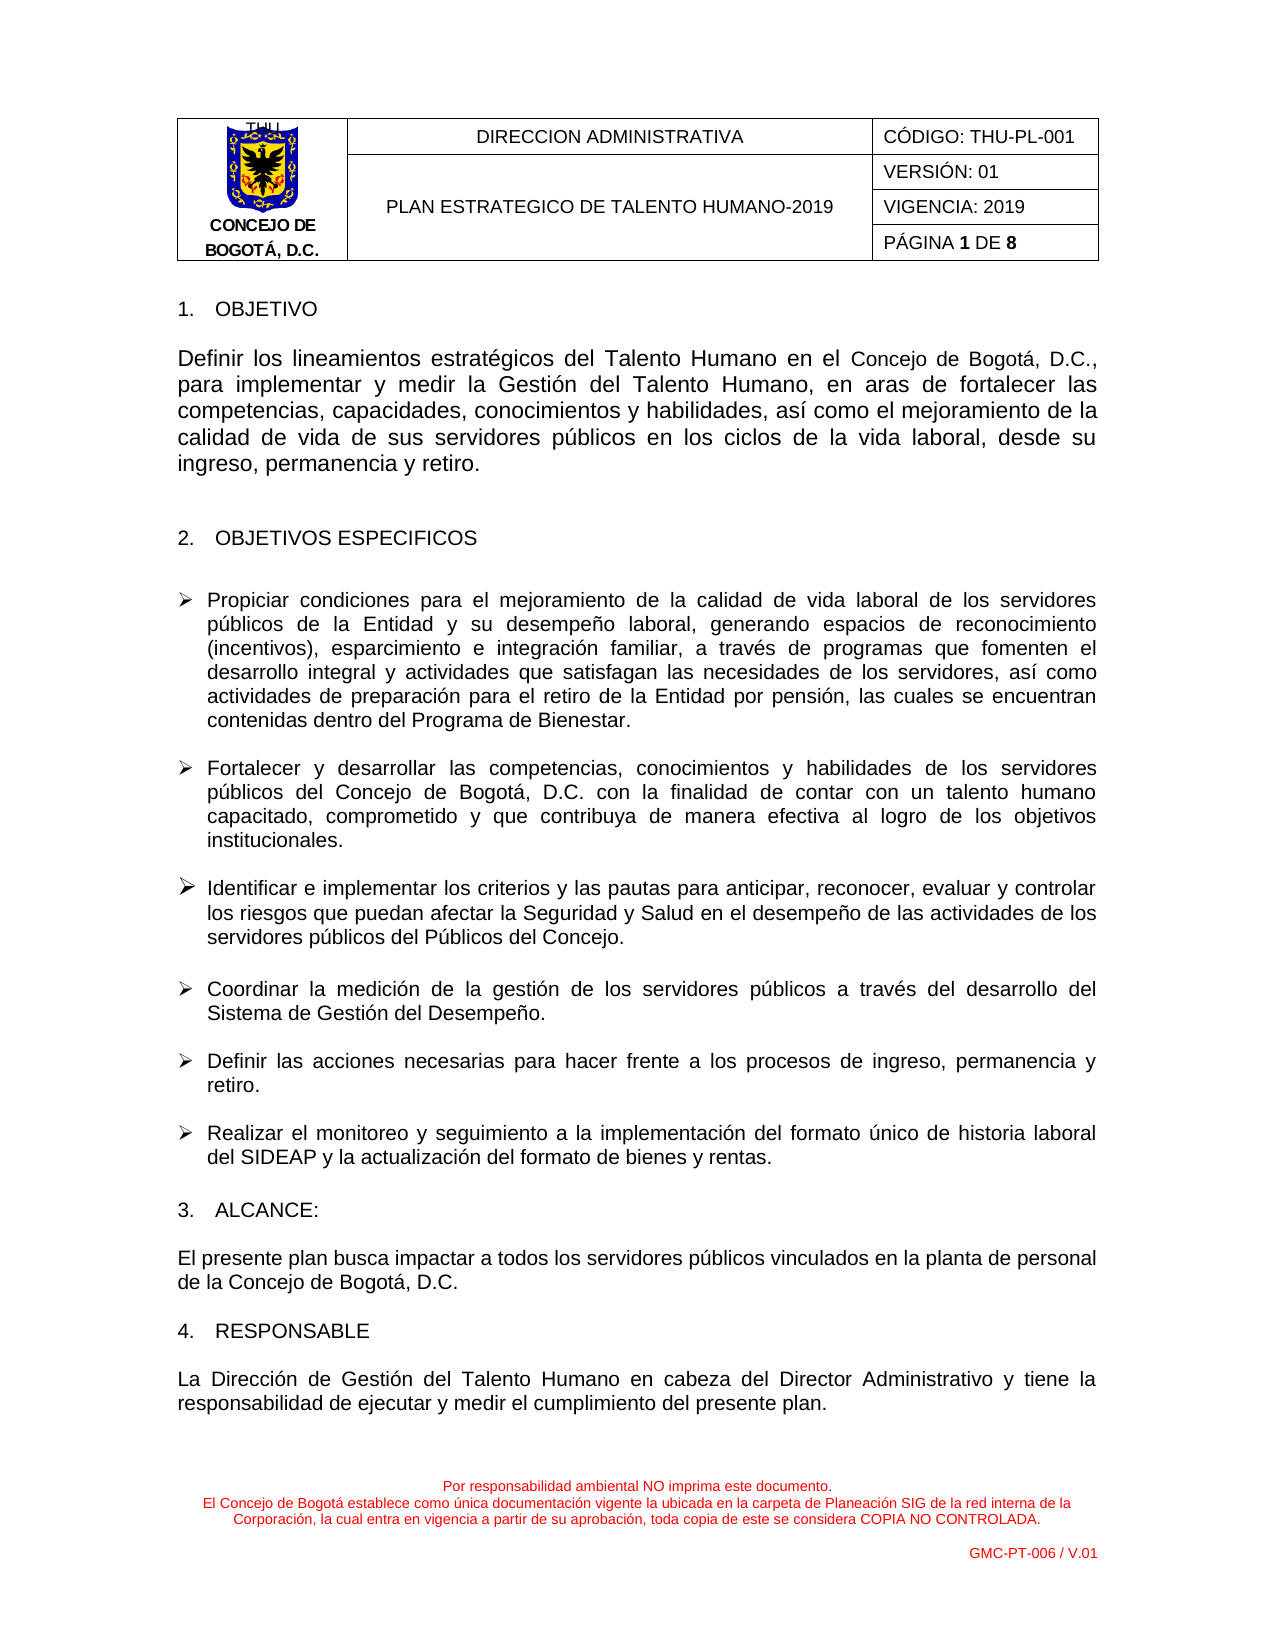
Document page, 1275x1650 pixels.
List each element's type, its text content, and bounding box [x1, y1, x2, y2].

list RESPONSABLE [177, 1319, 1098, 1343]
list Realizar el monitoreo y seguimiento a la implementación del formato único de historia laboral del SIDEAP y la actualización del formato de bienes y rentas. [177, 1121, 1098, 1169]
list OBJETIVO [177, 297, 1098, 321]
text El presente plan busca impactar a todos los servidores públicos vinculados en la planta de personal de la Concejo de Bogotá, D.C. [177, 1246, 1098, 1294]
list Definir los lineamientos estratégicos del Talento Humano en el Concejo de Bogotá, D.C., para implementar y medir la Gestión del Talento Humano, en aras de fortalecer las competencias, capacidades, conocimientos y habilidades, así como el mejoramiento de la calidad de vida de sus servidores públicos en los ciclos de la vida laboral, desde su ingreso, permanencia y retiro. [177, 345, 1098, 476]
list Identificar e implementar los criterios y las pautas para anticipar, reconocer, evaluar y controlar los riesgos que puedan afectar la Seguridad y Salud en el desempeño de las actividades de los servidores públicos del Públicos del Concejo. [177, 876, 1098, 948]
list Propiciar condiciones para el mejoramiento de la calidad de vida laboral de los servidores públicos de la Entidad y su desempeño laboral, generando espacios de reconocimiento (incentivos), esparcimiento e integración familiar, a través de programas que fomenten el desarrollo integral y actividades que satisfagan las necesidades de los servidores, así como actividades de preparación para el retiro de la Entidad por pensión, las cuales se encuentran contenidas dentro del Programa de Bienestar. [177, 588, 1098, 732]
list Fortalecer y desarrollar las competencias, conocimientos y habilidades de los servidores públicos del Concejo de Bogotá, D.C. con la finalidad de contar con un talento humano capacitado, comprometido y que contribuya de manera efectiva al logro de los objetivos institucionales. [177, 756, 1098, 852]
list Coordinar la medición de la gestión de los servidores públicos a través del desarrollo del Sistema de Gestión del Desempeño. [177, 977, 1098, 1025]
list OBJETIVOS ESPECIFICOS [177, 525, 1098, 549]
list Definir las acciones necesarias para hacer frente a los procesos de ingreso, permanencia y retiro. [177, 1049, 1098, 1097]
text La Dirección de Gestión del Talento Humano en cabeza del Director Administrativo y tiene la responsabilidad de ejecutar y medir el cumplimiento del presente plan. [177, 1367, 1098, 1414]
list ALCANCE: [177, 1198, 1098, 1222]
